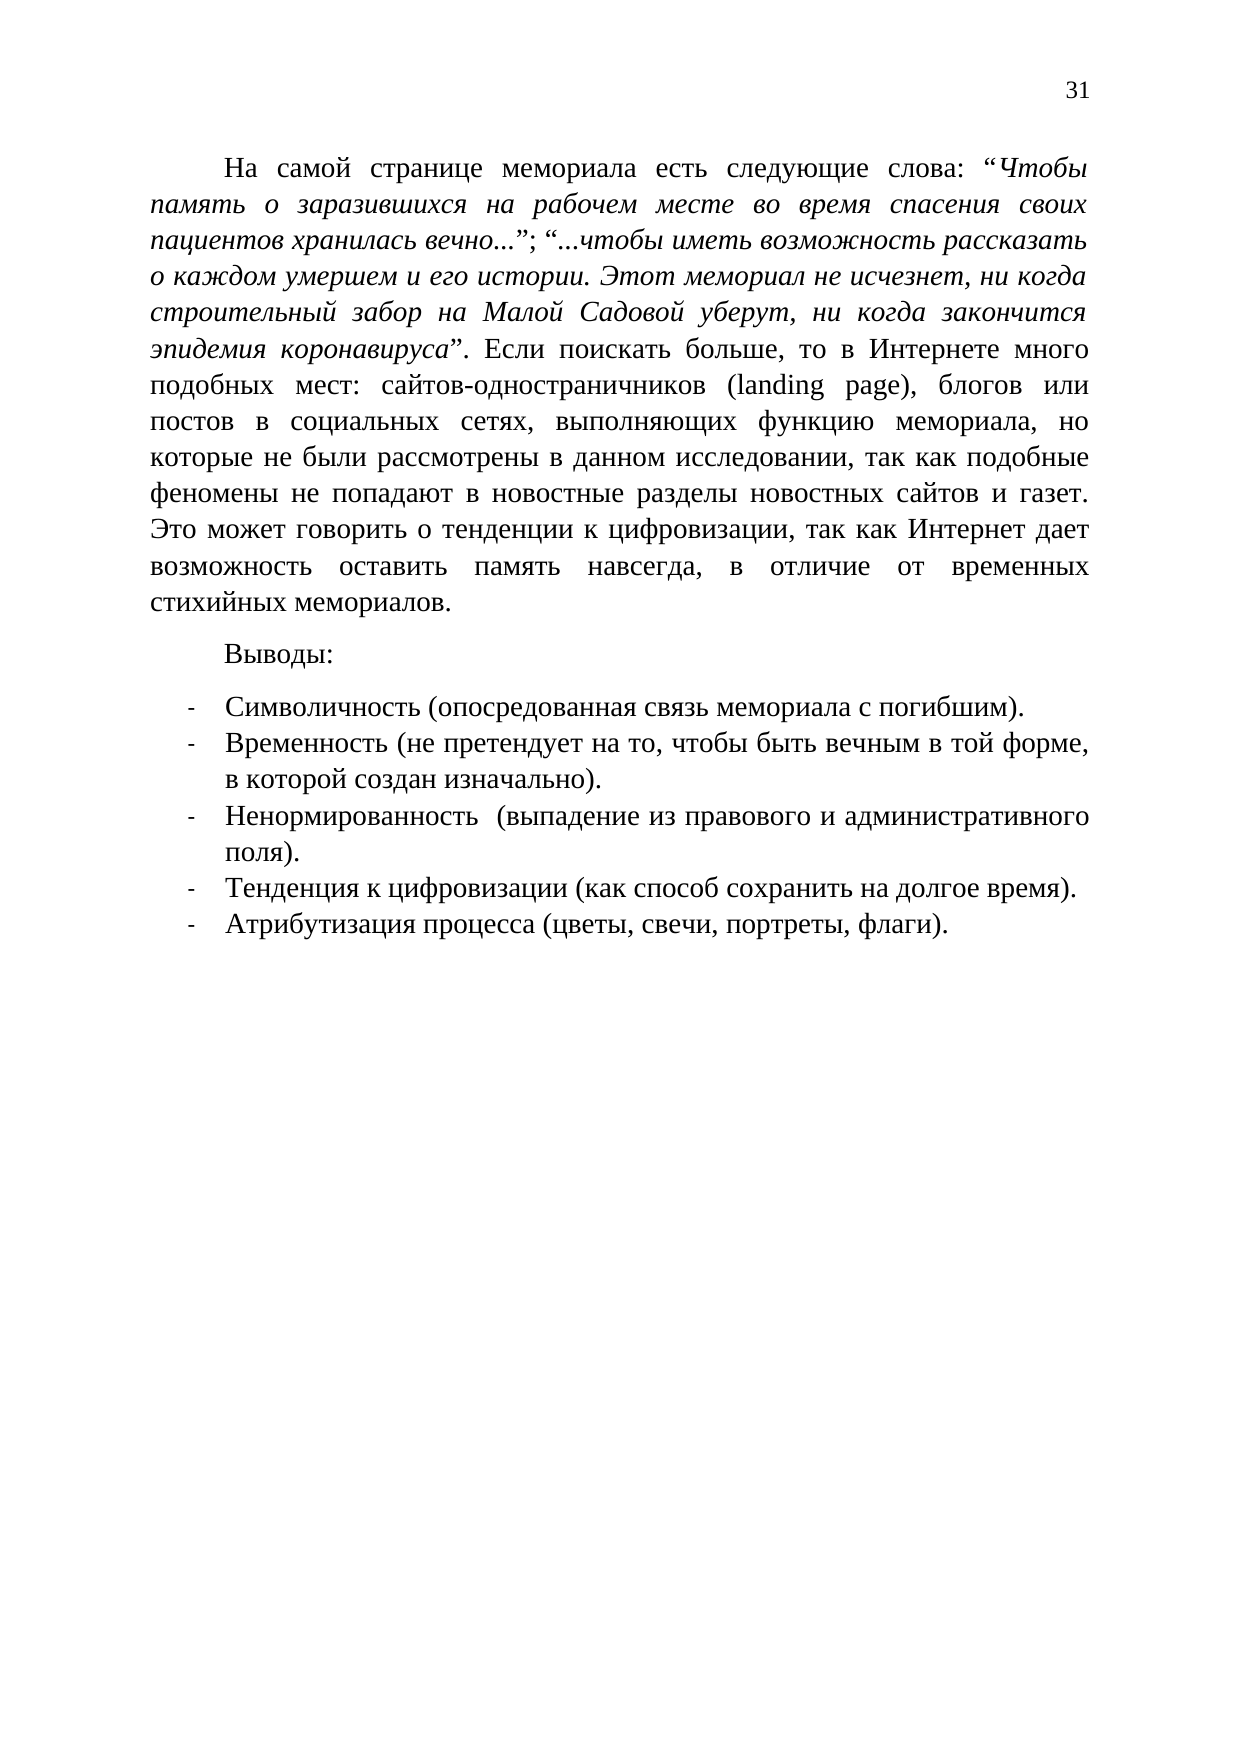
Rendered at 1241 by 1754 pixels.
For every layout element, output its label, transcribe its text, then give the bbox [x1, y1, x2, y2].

list Тенденция к цифровизации (как способ сохранить на долгое время). [187, 870, 1090, 904]
text На самой странице мемориала есть следующие слова: “Чтобы память о заразившихся на рабочем месте во время спасения своих пациентов хранилась вечно...”; “...чтобы иметь возможность рассказать о каждом умершем и его истории. Этот мемориал не исчезнет, ни когда строительный забор на Малой Садовой уберут, ни когда закончится эпидемия коронавируса”. Если поискать больше, то в Интернете много подобных мест: сайтов-одностраничников (landing page), блогов или постов в социальных сетях, выполняющих функцию мемориала, но которые не были рассмотрены в данном исследовании, так как подобные феномены не попадают в новостные разделы новостных сайтов и газет. Это может говорить о тенденции к цифровизации, так как Интернет дает возможность оставить память навсегда, в отличие от временных стихийных мемориалов. [150, 150, 1090, 617]
list Ненормированность (выпадение из правового и административного поля). [187, 798, 1090, 867]
list Символичность (опосредованная связь мемориала с погибшим). [187, 689, 1090, 723]
list Атрибутизация процесса (цветы, свечи, портреты, флаги). [187, 906, 1090, 940]
text Выводы: [150, 637, 1090, 670]
list Временность (не претендует на то, чтобы быть вечным в той форме, в которой создан изначально). [187, 726, 1090, 795]
